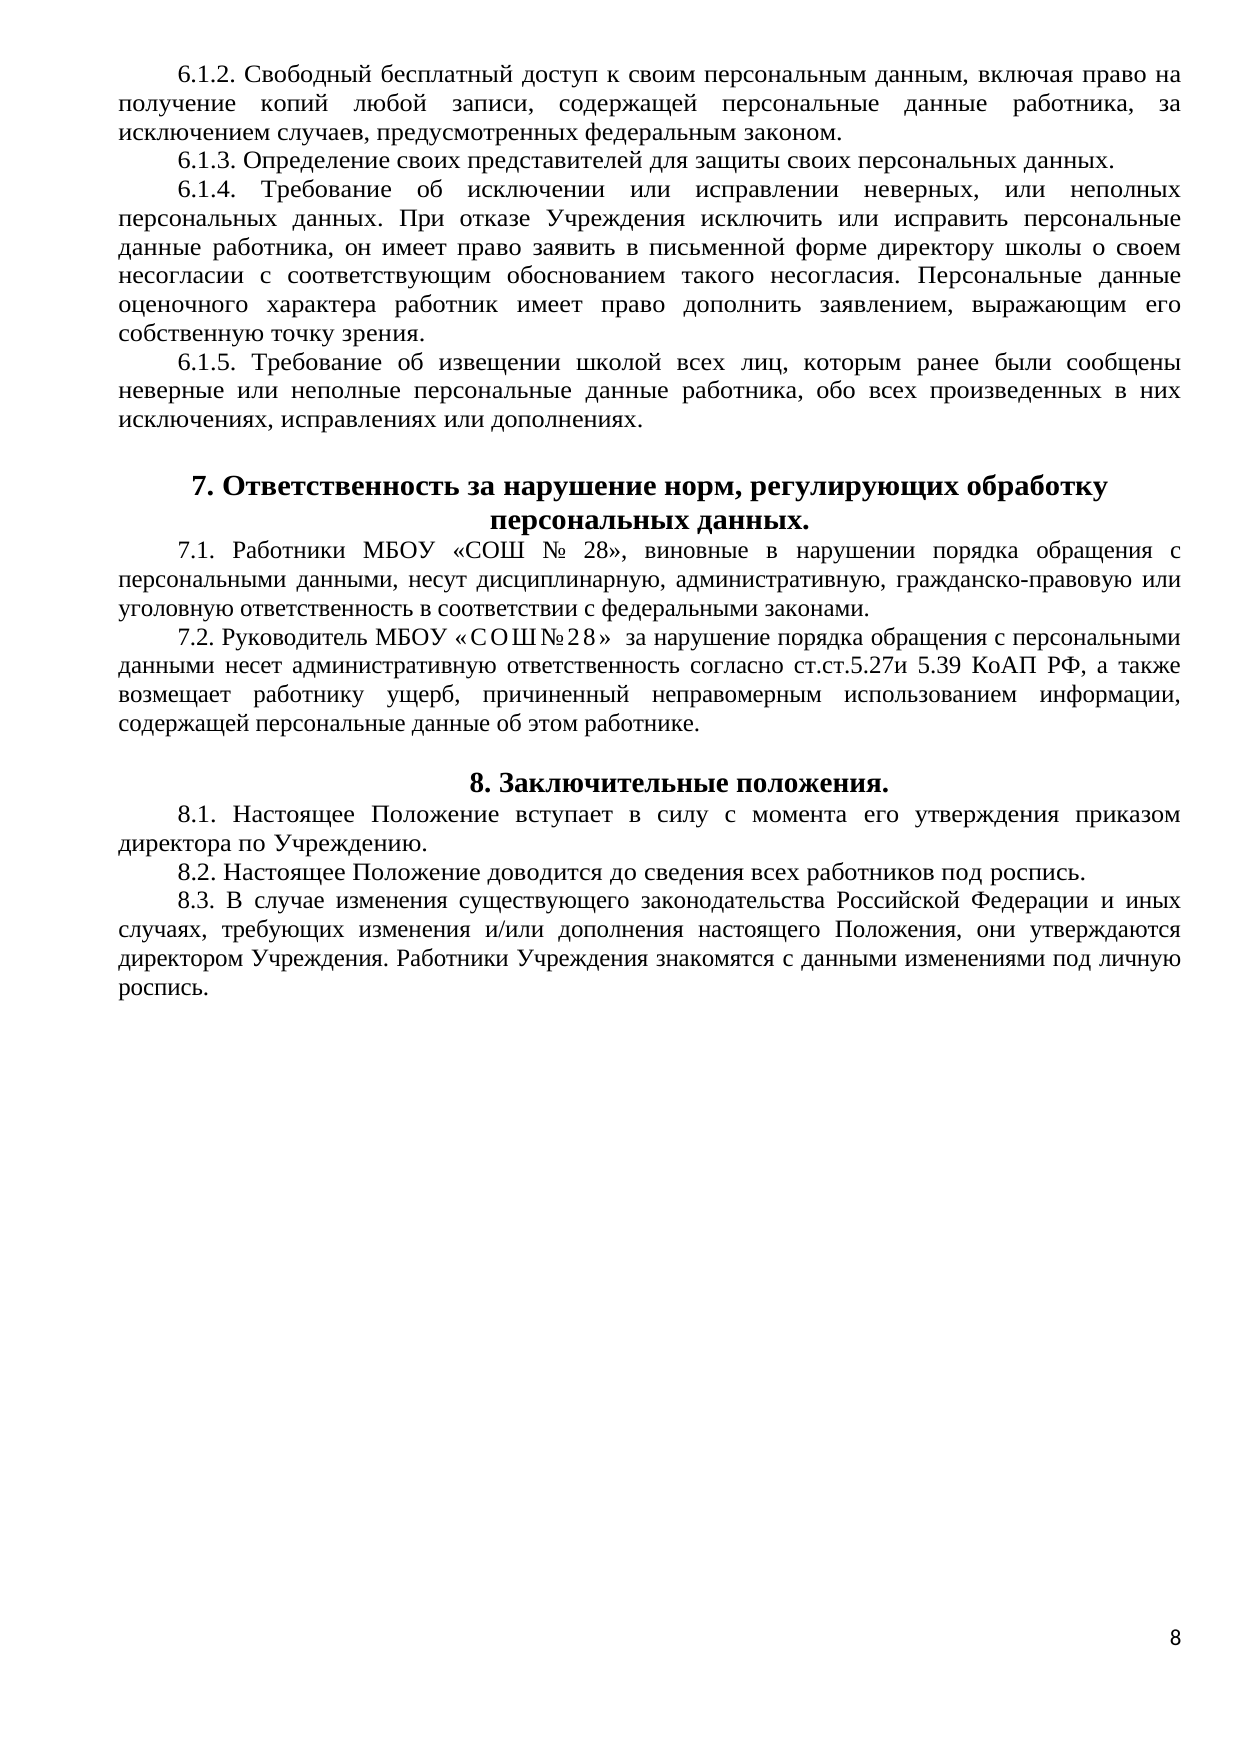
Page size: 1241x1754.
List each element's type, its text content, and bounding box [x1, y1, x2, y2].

text 6.1.5. Требование об извещении школой всех лиц, которым ранее были сообщены неверные или неполные персональные данные работника, обо всех произведенных в них исключениях, исправлениях или дополнениях. [118, 347, 1181, 433]
text 8. Заключительные положения. [118, 766, 1181, 799]
text 6.1.2. Свободный бесплатный доступ к своим персональным данным, включая право на получение копий любой записи, содержащей персональные данные работника, за исключением случаев, предусмотренных федеральным законом. [118, 59, 1181, 145]
text 8.1. Настоящее Положение вступает в силу с момента его утверждения приказом директора по Учреждению. [118, 799, 1181, 857]
text 6.1.3. Определение своих представителей для защиты своих персональных данных. [118, 145, 1181, 174]
text 6.1.4. Требование об исключении или исправлении неверных, или неполных персональных данных. При отказе Учреждения исключить или исправить персональные данные работника, он имеет право заявить в письменной форме директору школы о своем несогласии с соответствующим обоснованием такого несогласия. Персональные данные оценочного характера работник имеет право дополнить заявлением, выражающим его собственную точку зрения. [118, 174, 1181, 347]
text 7. Ответственность за нарушение норм, регулирующих обработку персональных данных. [118, 468, 1181, 536]
text 8.3. В случае изменения существующего законодательства Российской Федерации и иных случаях, требующих изменения и/или дополнения настоящего Положения, они утверждаются директором Учреждения. Работники Учреждения знакомятся с данными изменениями под личную роспись. [118, 885, 1181, 1000]
text 7.2. Руководитель МБОУ «СОШ№28» за нарушение порядка обращения с персональными данными несет административную ответственность согласно ст.ст.5.27и 5.39 КоАП РФ, а также возмещает работнику ущерб, причиненный неправомерным использованием информации, содержащей персональные данные об этом работнике. [118, 622, 1181, 737]
text 7.1. Работники МБОУ «СОШ № 28», виновные в нарушении порядка обращения с персональными данными, несут дисциплинарную, административную, гражданско-правовую или уголовную ответственность в соответствии с федеральными законами. [118, 536, 1181, 622]
text 8.2. Настоящее Положение доводится до сведения всех работников под роспись. [118, 857, 1181, 885]
